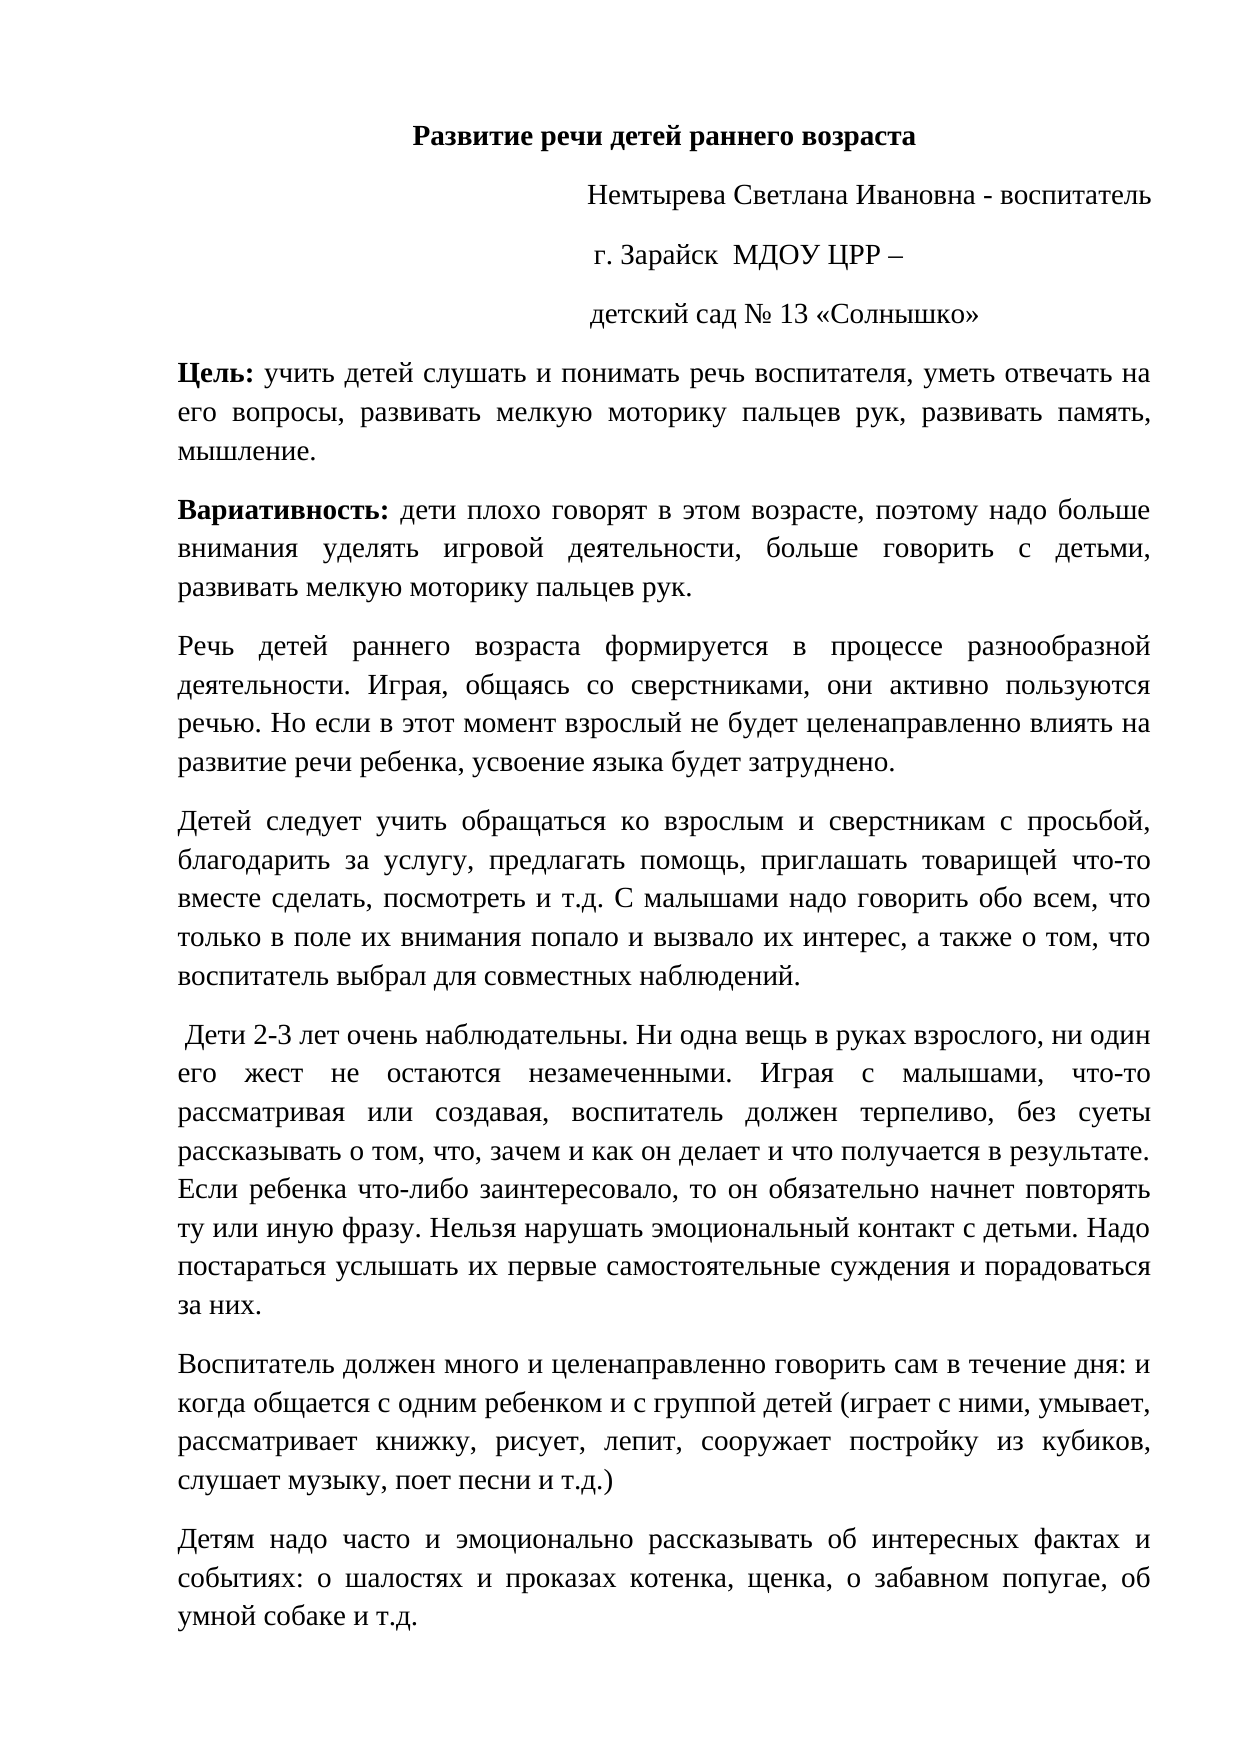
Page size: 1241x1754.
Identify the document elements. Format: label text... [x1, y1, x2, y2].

text Вариативность: дети плохо говорят в этом возрасте, поэтому надо больше внимания уделять игровой деятельности, больше говорить с детьми, развивать мелкую моторику пальцев рук. [177, 492, 1152, 603]
text Развитие речи детей раннего возраста [177, 118, 1152, 152]
text Воспитатель должен много и целенаправленно говорить сам в течение дня: и когда общается с одним ребенком и с группой детей (играет с ними, умывает, рассматривает книжку, рисует, лепит, сооружает постройку из кубиков, слушает музыку, поет песни и т.д.) [177, 1346, 1152, 1495]
text Дети 2-3 лет очень наблюдательны. Ни одна вещь в руках взрослого, ни один его жест не остаются незамеченными. Играя с малышами, что-то рассматривая или создавая, воспитатель должен терпеливо, без суеты рассказывать о том, что, зачем и как он делает и что получается в результате. Если ребенка что-либо заинтересовало, то он обязательно начнет повторять ту или иную фразу. Нельзя нарушать эмоциональный контакт с детьми. Надо постараться услышать их первые самостоятельные суждения и порадоваться за них. [177, 1017, 1152, 1320]
text Детей следует учить обращаться ко взрослым и сверстникам с просьбой, благодарить за услугу, предлагать помощь, приглашать товарищей что-то вместе сделать, посмотреть и т.д. С малышами надо говорить обо всем, что только в поле их внимания попало и вызвало их интерес, а также о том, что воспитатель выбрал для совместных наблюдений. [177, 803, 1152, 991]
text детский сад № 13 «Солнышко» [177, 296, 1152, 330]
text Детям надо часто и эмоционально рассказывать об интересных фактах и событиях: о шалостях и проказах котенка, щенка, о забавном попугае, об умной собаке и т.д. [177, 1521, 1152, 1632]
text Немтырева Светлана Ивановна - воспитатель [177, 177, 1152, 211]
text Цель: учить детей слушать и понимать речь воспитателя, уметь отвечать на его вопросы, развивать мелкую моторику пальцев рук, развивать память, мышление. [177, 356, 1152, 466]
text г. Зарайск МДОУ ЦРР – [177, 237, 1152, 270]
text Речь детей раннего возраста формируется в процессе разнообразной деятельности. Играя, общаясь со сверстниками, они активно пользуются речью. Но если в этот момент взрослый не будет целенаправленно влиять на развитие речи ребенка, усвоение языка будет затруднено. [177, 628, 1152, 778]
